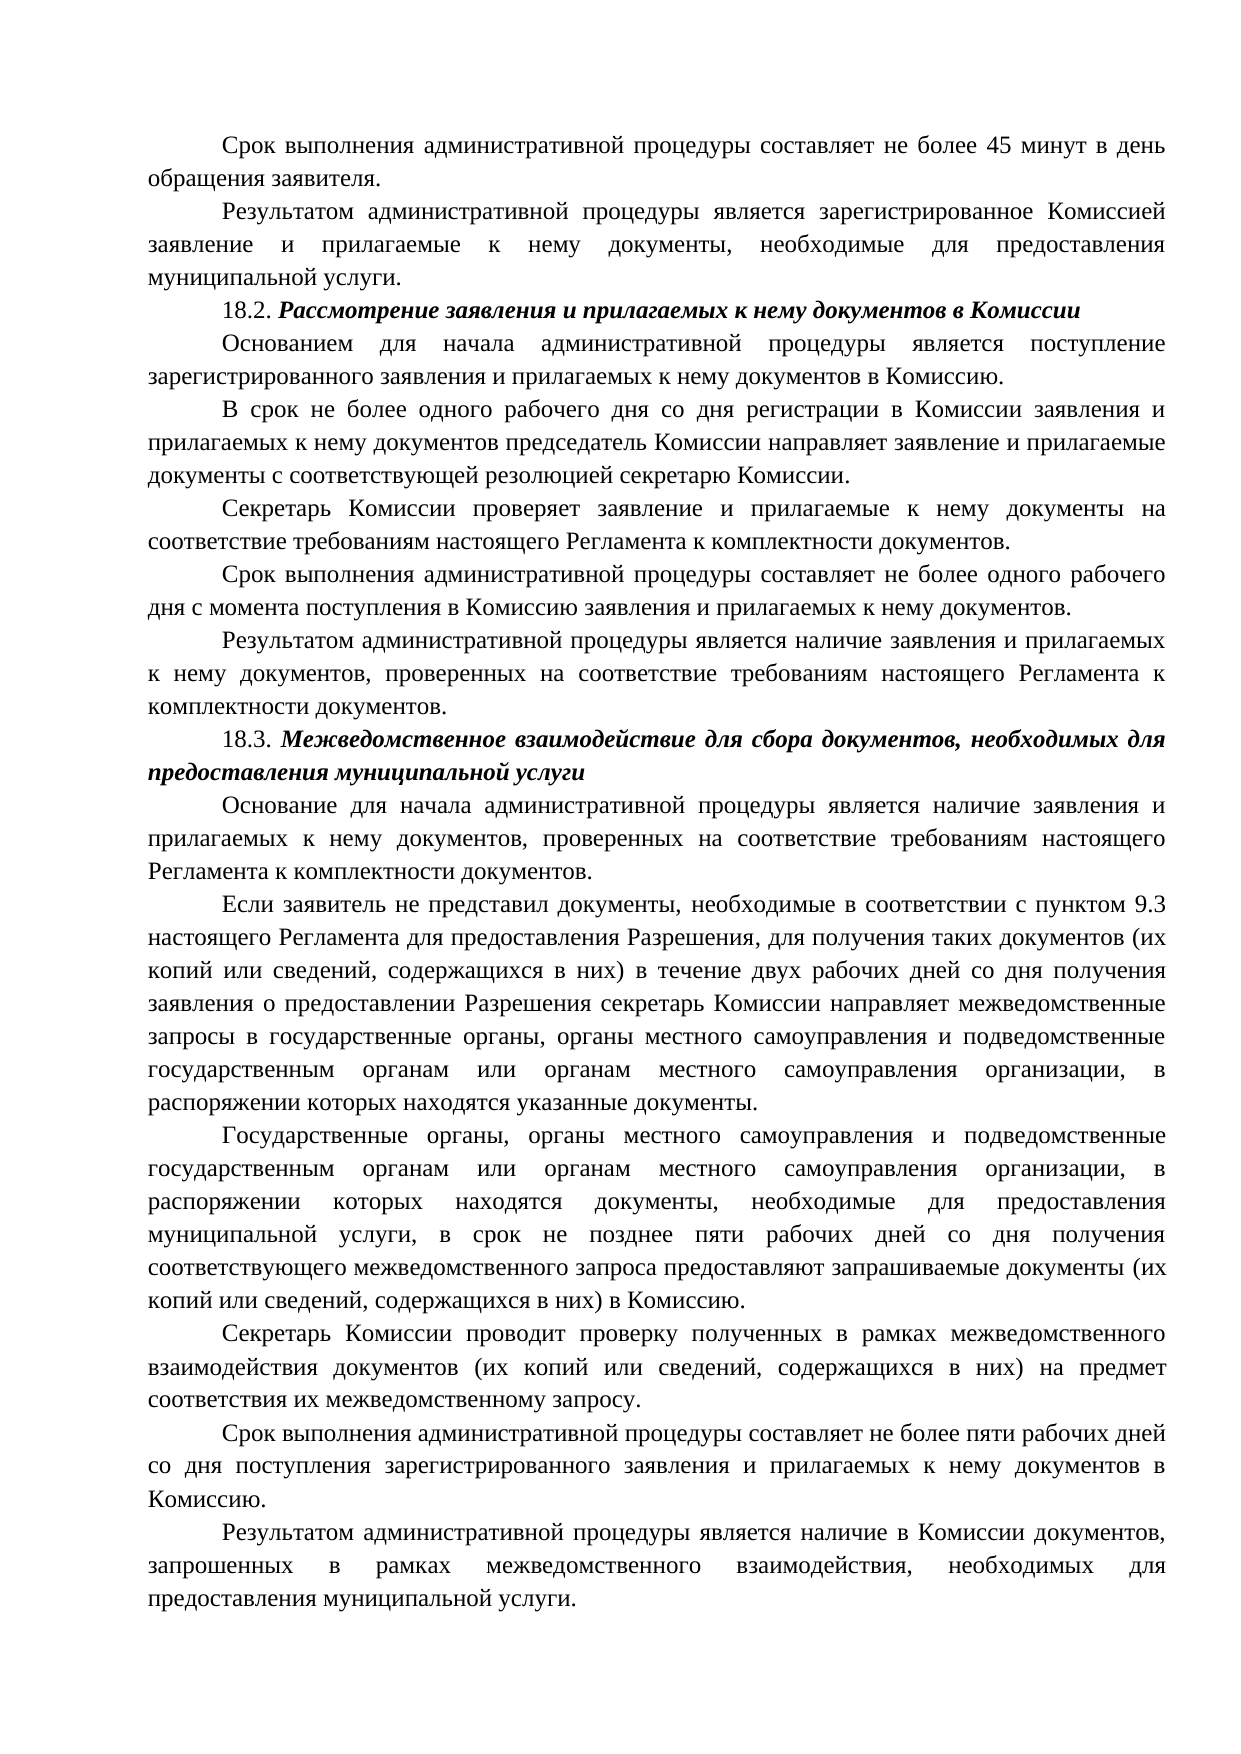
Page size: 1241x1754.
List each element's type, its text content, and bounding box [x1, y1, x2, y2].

text Основание для начала административной процедуры является наличие заявления и прилагаемых к нему документов, проверенных на соответствие требованиям настоящего Регламента к комплектности документов. [148, 790, 1167, 885]
text Срок выполнения административной процедуры составляет не более одного рабочего дня с момента поступления в Комиссию заявления и прилагаемых к нему документов. [148, 559, 1167, 621]
text 18.3. Межведомственное взаимодействие для сбора документов, необходимых для предоставления муниципальной услуги [148, 724, 1167, 786]
text Секретарь Комиссии проводит проверку полученных в рамках межведомственного взаимодействия документов (их копий или сведений, содержащихся в них) на предмет соответствия их межведомственному запросу. [148, 1318, 1167, 1413]
text Результатом административной процедуры является зарегистрированное Комиссией заявление и прилагаемые к нему документы, необходимые для предоставления муниципальной услуги. [148, 196, 1167, 291]
text Срок выполнения административной процедуры составляет не более пяти рабочих дней со дня поступления зарегистрированного заявления и прилагаемых к нему документов в Комиссию. [148, 1418, 1167, 1512]
text Срок выполнения административной процедуры составляет не более 45 минут в день обращения заявителя. [148, 130, 1167, 192]
text Результатом административной процедуры является наличие заявления и прилагаемых к нему документов, проверенных на соответствие требованиям настоящего Регламента к комплектности документов. [148, 625, 1167, 720]
text Основанием для начала административной процедуры является поступление зарегистрированного заявления и прилагаемых к нему документов в Комиссию. [148, 328, 1167, 390]
text В срок не более одного рабочего дня со дня регистрации в Комиссии заявления и прилагаемых к нему документов председатель Комиссии направляет заявление и прилагаемые документы с соответствующей резолюцией секретарю Комиссии. [148, 394, 1167, 489]
text Результатом административной процедуры является наличие в Комиссии документов, запрошенных в рамках межведомственного взаимодействия, необходимых для предоставления муниципальной услуги. [148, 1517, 1167, 1611]
text 18.2. Рассмотрение заявления и прилагаемых к нему документов в Комиссии [148, 295, 1167, 324]
text Государственные органы, органы местного самоуправления и подведомственные государственным органам или органам местного самоуправления организации, в распоряжении которых находятся документы, необходимые для предоставления муниципальной услуги, в срок не позднее пяти рабочих дней со дня получения соответствующего межведомственного запроса предоставляют запрашиваемые документы (их копий или сведений, содержащихся в них) в Комиссию. [148, 1120, 1167, 1314]
text Секретарь Комиссии проверяет заявление и прилагаемые к нему документы на соответствие требованиям настоящего Регламента к комплектности документов. [148, 493, 1167, 555]
text Если заявитель не представил документы, необходимые в соответствии с пунктом 9.3 настоящего Регламента для предоставления Разрешения, для получения таких документов (их копий или сведений, содержащихся в них) в течение двух рабочих дней со дня получения заявления о предоставлении Разрешения секретарь Комиссии направляет межведомственные запросы в государственные органы, органы местного самоуправления и подведомственные государственным органам или органам местного самоуправления организации, в распоряжении которых находятся указанные документы. [148, 889, 1167, 1116]
